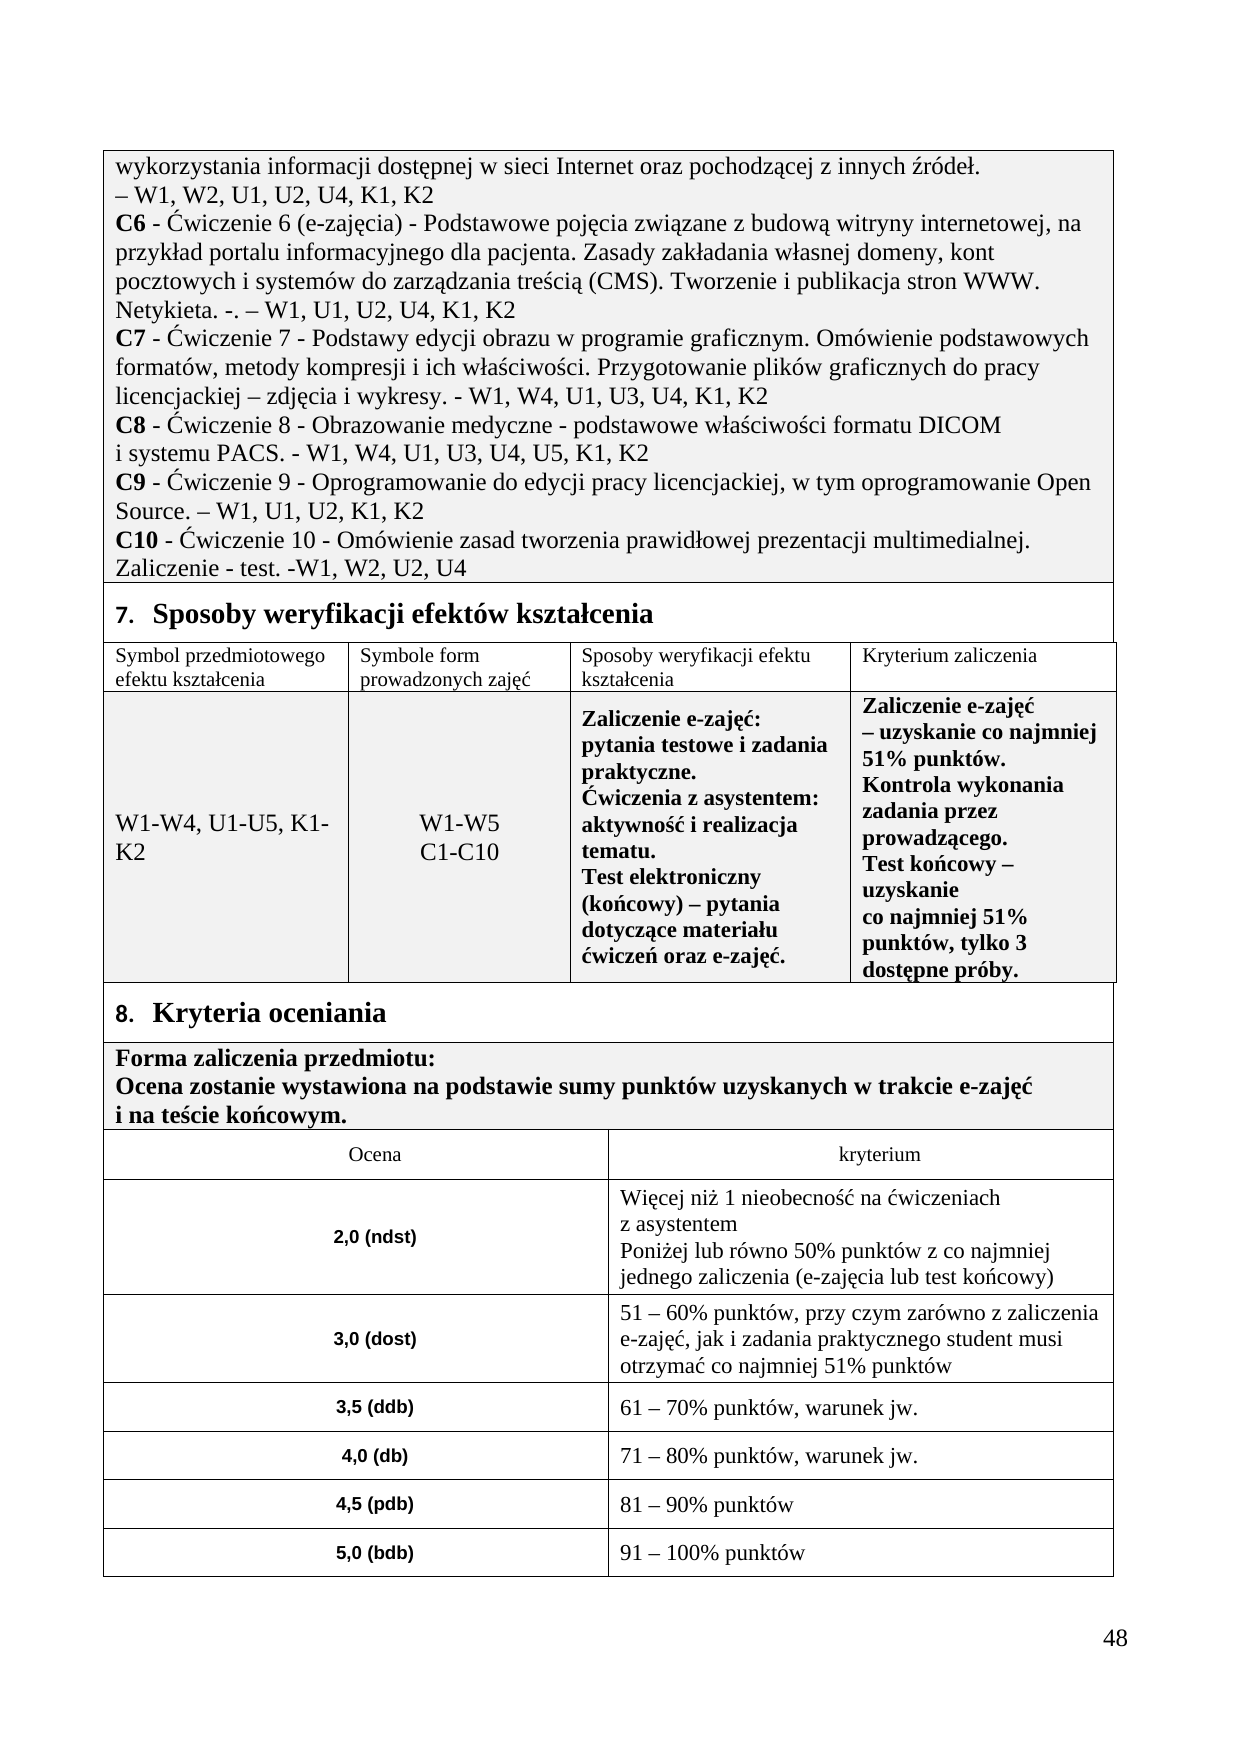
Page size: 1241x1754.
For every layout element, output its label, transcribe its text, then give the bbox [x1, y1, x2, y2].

table_cell Zaliczenie e-zajęć: pytania testowe i zadania praktyczne. Ćwiczenia z asystentem: aktywność i realizacja tematu. Test elektroniczny (końcowy) – pytania dotyczące materiału ćwiczeń oraz e-zajęć. [571, 692, 850, 982]
table_cell Więcej niż 1 nieobecność na ćwiczeniach z asystentem Poniżej lub równo 50% punktów z co najmniej jednego zaliczenia (e-zajęcia lub test końcowy) [609, 1180, 1113, 1294]
table_cell W1-W5 C1-C10 [349, 692, 570, 982]
table_cell 91 – 100% punktów [609, 1529, 1113, 1576]
table_cell 71 – 80% punktów, warunek jw. [609, 1432, 1113, 1479]
table_cell kryterium [609, 1130, 1113, 1179]
table_cell 4,0 (db) [104, 1432, 608, 1479]
table_cell Symbol przedmiotowego efektu kształcenia [104, 643, 348, 691]
table_cell Sposoby weryfikacji efektu kształcenia [571, 643, 850, 691]
table_cell 2,0 (ndst) [104, 1180, 608, 1294]
table_cell Zaliczenie e-zajęć – uzyskanie co najmniej 51% punktów. Kontrola wykonania zadania przez prowadzącego. Test końcowy – uzyskanie co najmniej 51% punktów, tylko 3 dostępne próby. [851, 692, 1116, 982]
table_cell 4,5 (pdb) [104, 1480, 608, 1527]
table_cell Ocena [104, 1130, 608, 1179]
table_cell Kryterium zaliczenia [851, 643, 1116, 691]
table_cell Sposoby weryfikacji efektów kształcenia [104, 583, 1113, 642]
table_cell 81 – 90% punktów [609, 1480, 1113, 1527]
table_cell W1-W4, U1-U5, K1-K2 [104, 692, 348, 982]
table_cell 51 – 60% punktów, przy czym zarówno z zaliczenia e-zajęć, jak i zadania praktycznego student musi otrzymać co najmniej 51% punktów [609, 1295, 1113, 1382]
table_cell 5,0 (bdb) [104, 1529, 608, 1576]
table_cell Forma zaliczenia przedmiotu: Ocena zostanie wystawiona na podstawie sumy punktów uzyskanych w trakcie e-zajęć i na teście końcowym. [104, 1043, 1113, 1129]
table_cell Symbole form prowadzonych zajęć [349, 643, 570, 691]
table_cell 61 – 70% punktów, warunek jw. [609, 1383, 1113, 1431]
table_cell Kryteria oceniania [104, 983, 1113, 1042]
table_cell 3,5 (ddb) [104, 1383, 608, 1431]
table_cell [104, 151, 1113, 582]
table_cell 3,0 (dost) [104, 1295, 608, 1382]
